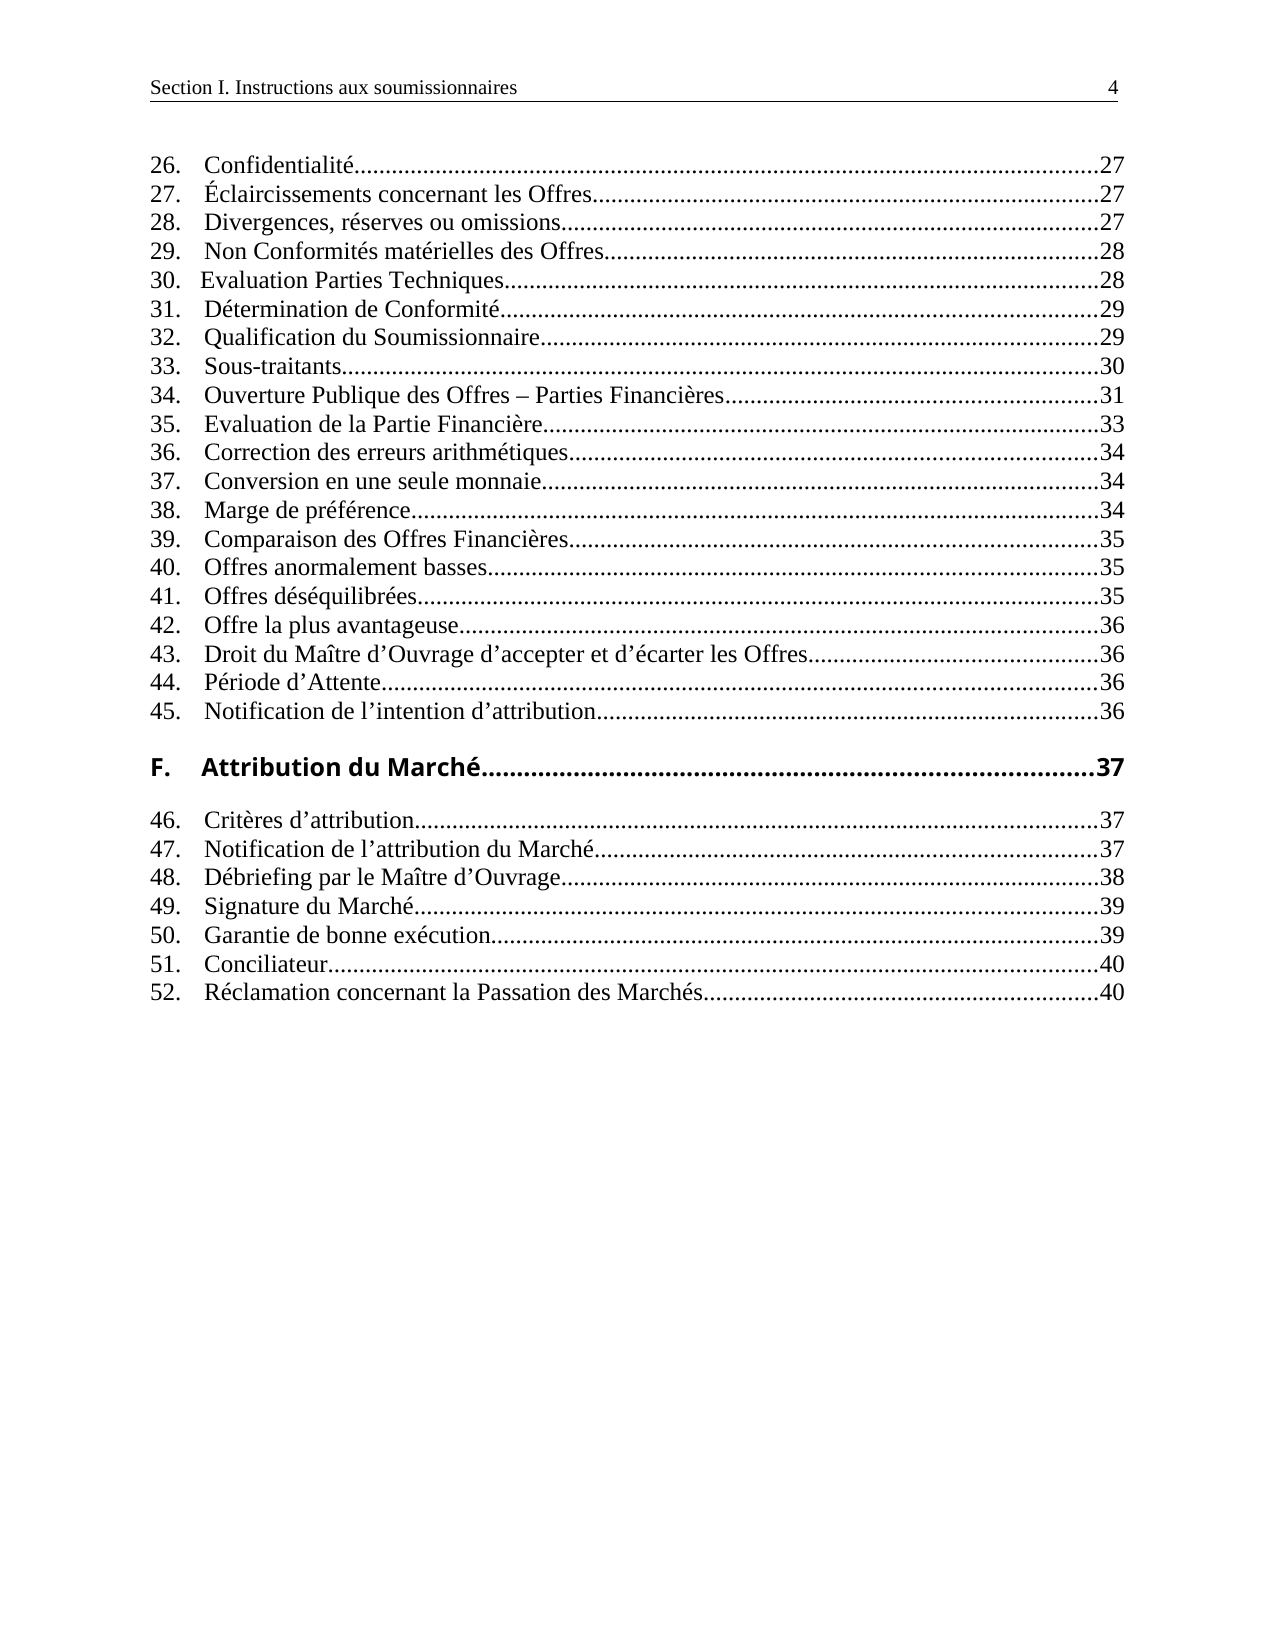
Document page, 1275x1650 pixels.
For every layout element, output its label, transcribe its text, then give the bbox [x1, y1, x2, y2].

text 48. Débriefing par le Maître d’Ouvrage 38 [150, 862, 1124, 891]
text 51. Conciliateur 40 [150, 949, 1124, 977]
text 47. Notification de l’attribution du Marché 37 [150, 834, 1124, 862]
text 41. Offres déséquilibrées 35 [150, 581, 1124, 610]
text 31. Détermination de Conformité 29 [150, 294, 1124, 322]
text 33. Sous-traitants 30 [150, 351, 1124, 380]
text 26. Confidentialité 27 [150, 150, 1124, 179]
text 42. Offre la plus avantageuse 36 [150, 610, 1124, 639]
text 37. Conversion en une seule monnaie 34 [150, 466, 1124, 495]
text 49. Signature du Marché 39 [150, 891, 1124, 920]
text 29. Non Conformités matérielles des Offres 28 [150, 236, 1124, 265]
text 27. Éclaircissements concernant les Offres 27 [150, 179, 1124, 207]
text 35. Evaluation de la Partie Financière 33 [150, 409, 1124, 437]
text 45. Notification de l’intention d’attribution 36 [150, 696, 1124, 725]
text 30. Evaluation Parties Techniques 28 [150, 265, 1124, 294]
text 46. Critères d’attribution 37 [150, 805, 1124, 834]
text 34. Ouverture Publique des Offres – Parties Financières 31 [150, 380, 1124, 409]
text F. Attribution du Marché 37 [150, 750, 1124, 784]
text 50. Garantie de bonne exécution 39 [150, 920, 1124, 949]
text 38. Marge de préférence 34 [150, 495, 1124, 524]
text 32. Qualification du Soumissionnaire 29 [150, 322, 1124, 351]
text 43. Droit du Maître d’Ouvrage d’accepter et d’écarter les Offres 36 [150, 639, 1124, 667]
text 39. Comparaison des Offres Financières 35 [150, 524, 1124, 552]
text 40. Offres anormalement basses 35 [150, 552, 1124, 581]
text 28. Divergences, réserves ou omissions 27 [150, 207, 1124, 236]
text 36. Correction des erreurs arithmétiques 34 [150, 437, 1124, 466]
text 44. Période d’Attente 36 [150, 667, 1124, 696]
text 52. Réclamation concernant la Passation des Marchés 40 [150, 977, 1124, 1006]
